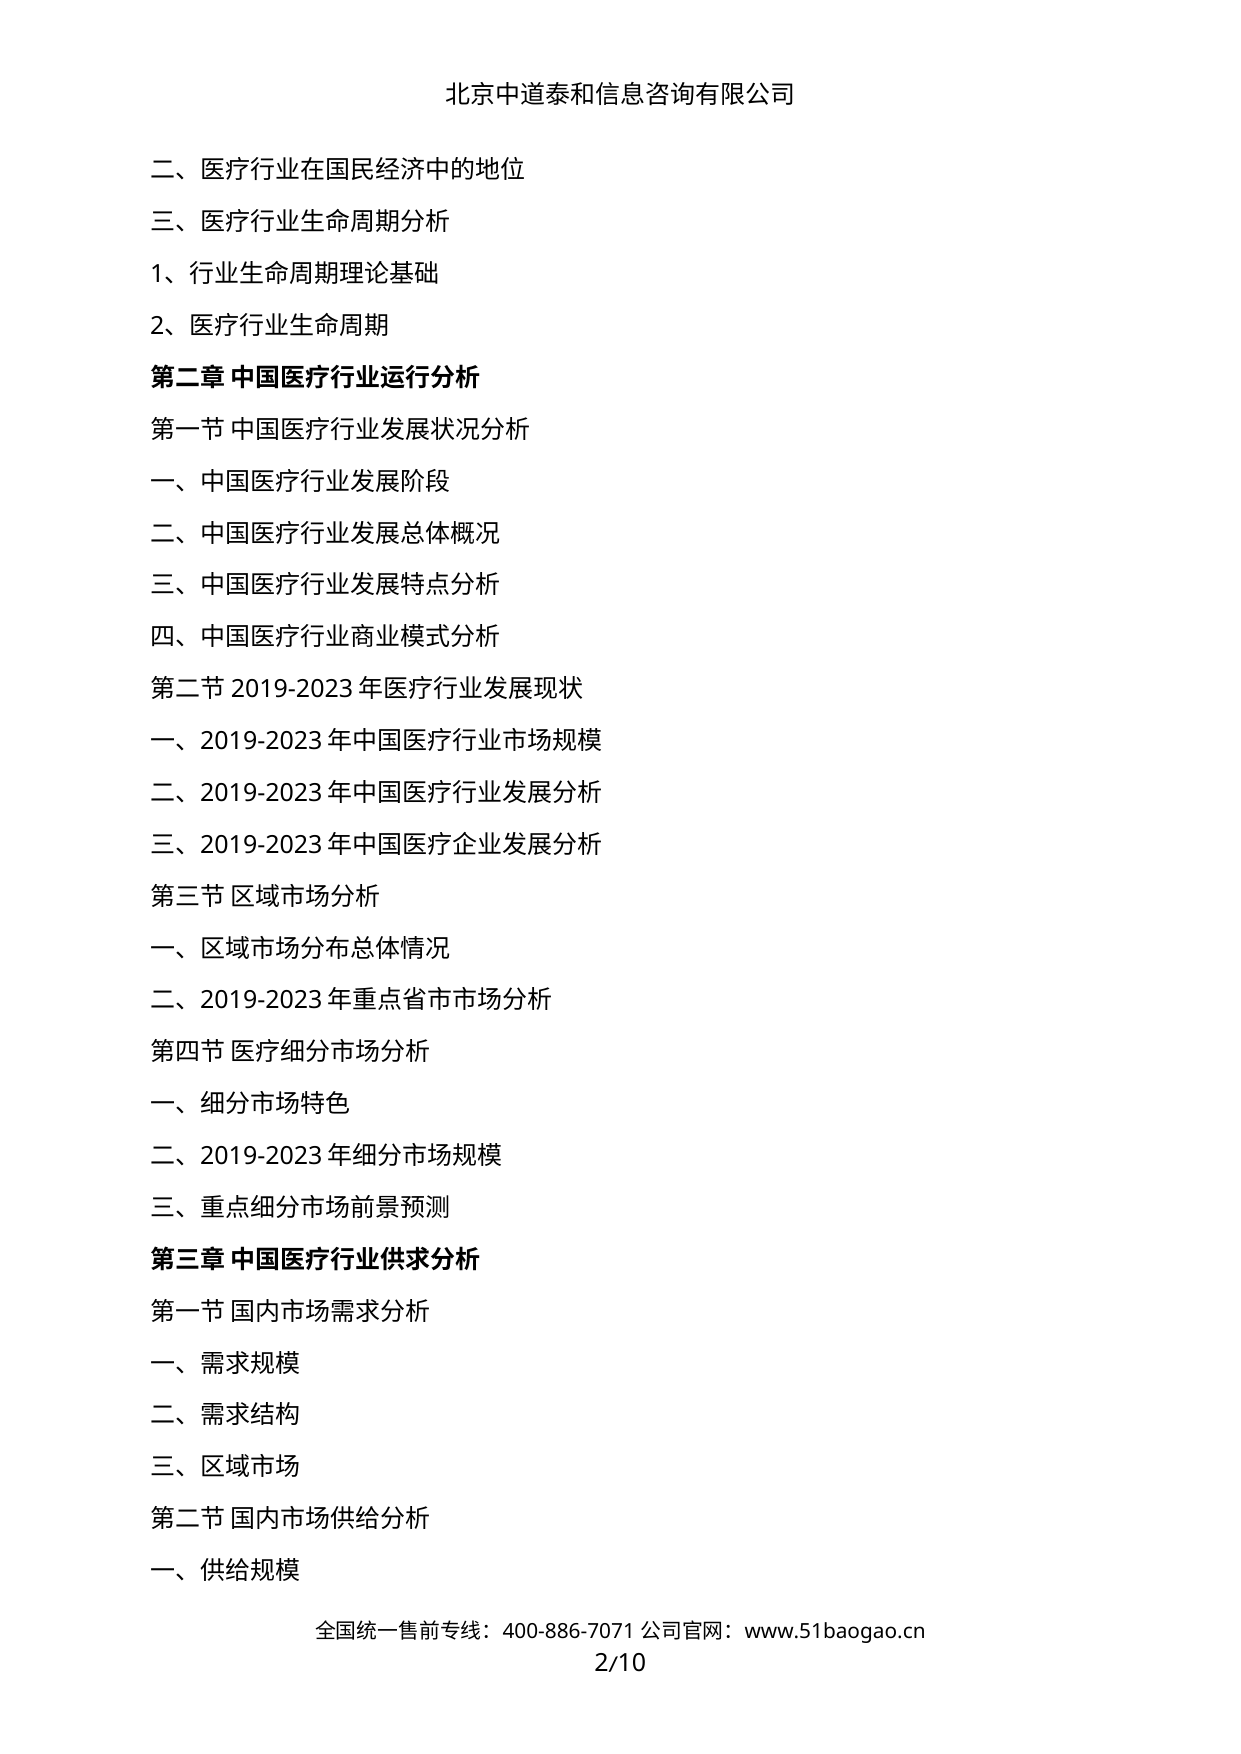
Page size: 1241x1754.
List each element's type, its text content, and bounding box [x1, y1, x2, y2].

text 第四节 医疗细分市场分析 [150, 1032, 1090, 1068]
text 三、中国医疗行业发展特点分析 [150, 565, 1090, 601]
text 一、供给规模 [150, 1551, 1090, 1587]
text 第一节 中国医疗行业发展状况分析 [150, 409, 1090, 446]
text 第二节 2019-2023年医疗行业发展现状 [150, 669, 1090, 705]
text 三、医疗行业生命周期分析 [150, 202, 1090, 238]
text 二、2019-2023年重点省市市场分析 [150, 980, 1090, 1016]
text 2、医疗行业生命周期 [150, 306, 1090, 342]
text 第三节 区域市场分析 [150, 876, 1090, 912]
text 一、区域市场分布总体情况 [150, 928, 1090, 964]
text 第二节 国内市场供给分析 [150, 1499, 1090, 1535]
text 一、细分市场特色 [150, 1084, 1090, 1120]
text 第二章 中国医疗行业运行分析 [150, 357, 1090, 394]
text 1、行业生命周期理论基础 [150, 254, 1090, 290]
text 三、区域市场 [150, 1447, 1090, 1483]
text 一、2019-2023年中国医疗行业市场规模 [150, 721, 1090, 757]
text 四、中国医疗行业商业模式分析 [150, 617, 1090, 653]
text 一、中国医疗行业发展阶段 [150, 461, 1090, 497]
text 二、2019-2023年中国医疗行业发展分析 [150, 772, 1090, 809]
text 一、需求规模 [150, 1343, 1090, 1379]
text 三、2019-2023年中国医疗企业发展分析 [150, 824, 1090, 861]
text 二、医疗行业在国民经济中的地位 [150, 150, 1090, 186]
text 二、需求结构 [150, 1395, 1090, 1431]
text 三、重点细分市场前景预测 [150, 1187, 1090, 1224]
text 第三章 中国医疗行业供求分析 [150, 1239, 1090, 1276]
text 第一节 国内市场需求分析 [150, 1291, 1090, 1327]
text 二、中国医疗行业发展总体概况 [150, 513, 1090, 549]
text 二、2019-2023年细分市场规模 [150, 1136, 1090, 1172]
